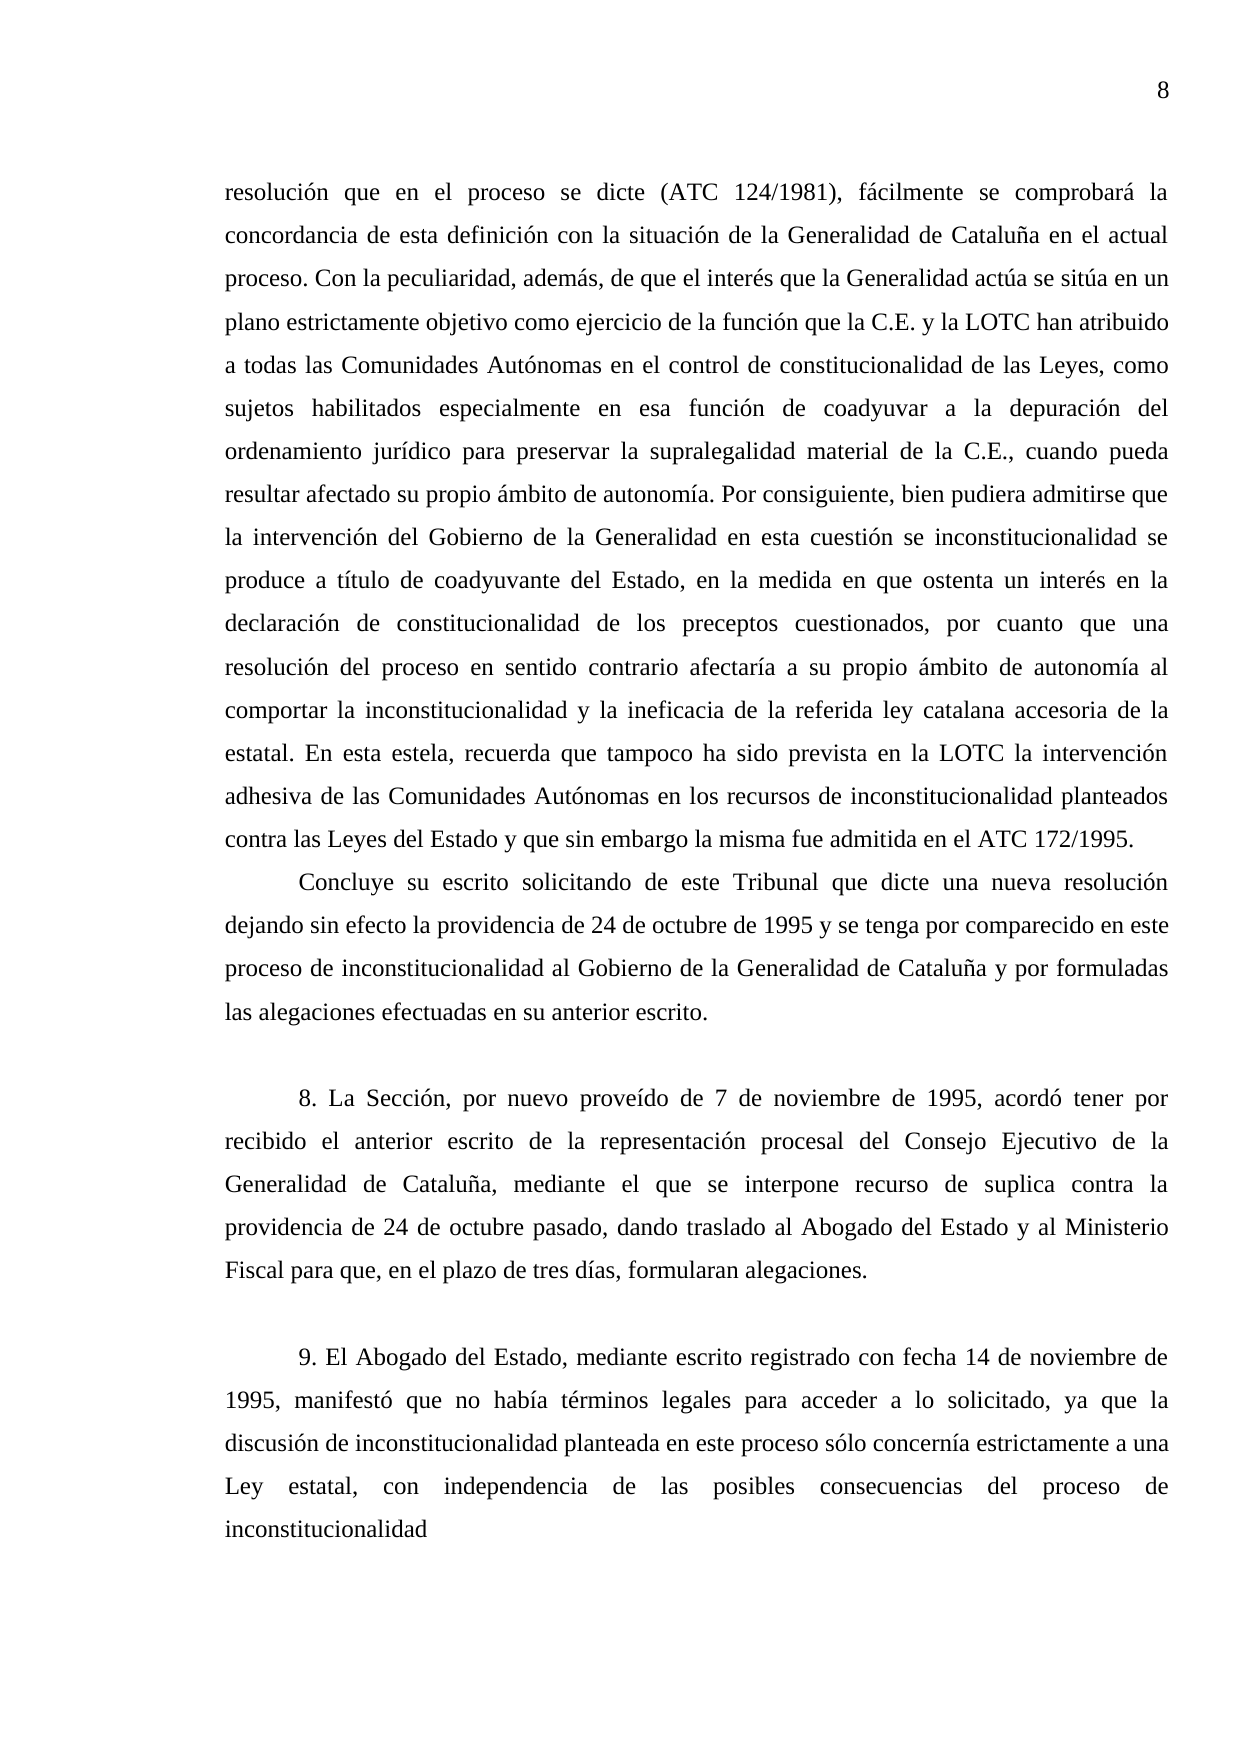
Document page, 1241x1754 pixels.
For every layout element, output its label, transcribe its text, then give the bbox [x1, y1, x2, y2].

text 8. La Sección, por nuevo proveído de 7 de noviembre de 1995, acordó tener por recibido el anterior escrito de la representación procesal del Consejo Ejecutivo de la Generalidad de Cataluña, mediante el que se interpone recurso de suplica contra la providencia de 24 de octubre pasado, dando traslado al Abogado del Estado y al Ministerio Fiscal para que, en el plazo de tres días, formularan alegaciones. [224, 1083, 1169, 1284]
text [224, 177, 1169, 853]
text Concluye su escrito solicitando de este Tribunal que dicte una nueva resolución dejando sin efecto la providencia de 24 de octubre de 1995 y se tenga por comparecido en este proceso de inconstitucionalidad al Gobierno de la Generalidad de Cataluña y por formuladas las alegaciones efectuadas en su anterior escrito. [224, 867, 1169, 1025]
text 9. El Abogado del Estado, mediante escrito registrado con fecha 14 de noviembre de 1995, manifestó que no había términos legales para acceder a lo solicitado, ya que la discusión de inconstitucionalidad planteada en este proceso sólo concernía estrictamente a una Ley estatal, con independencia de las posibles consecuencias del proceso de inconstitucionalidad [224, 1342, 1169, 1543]
